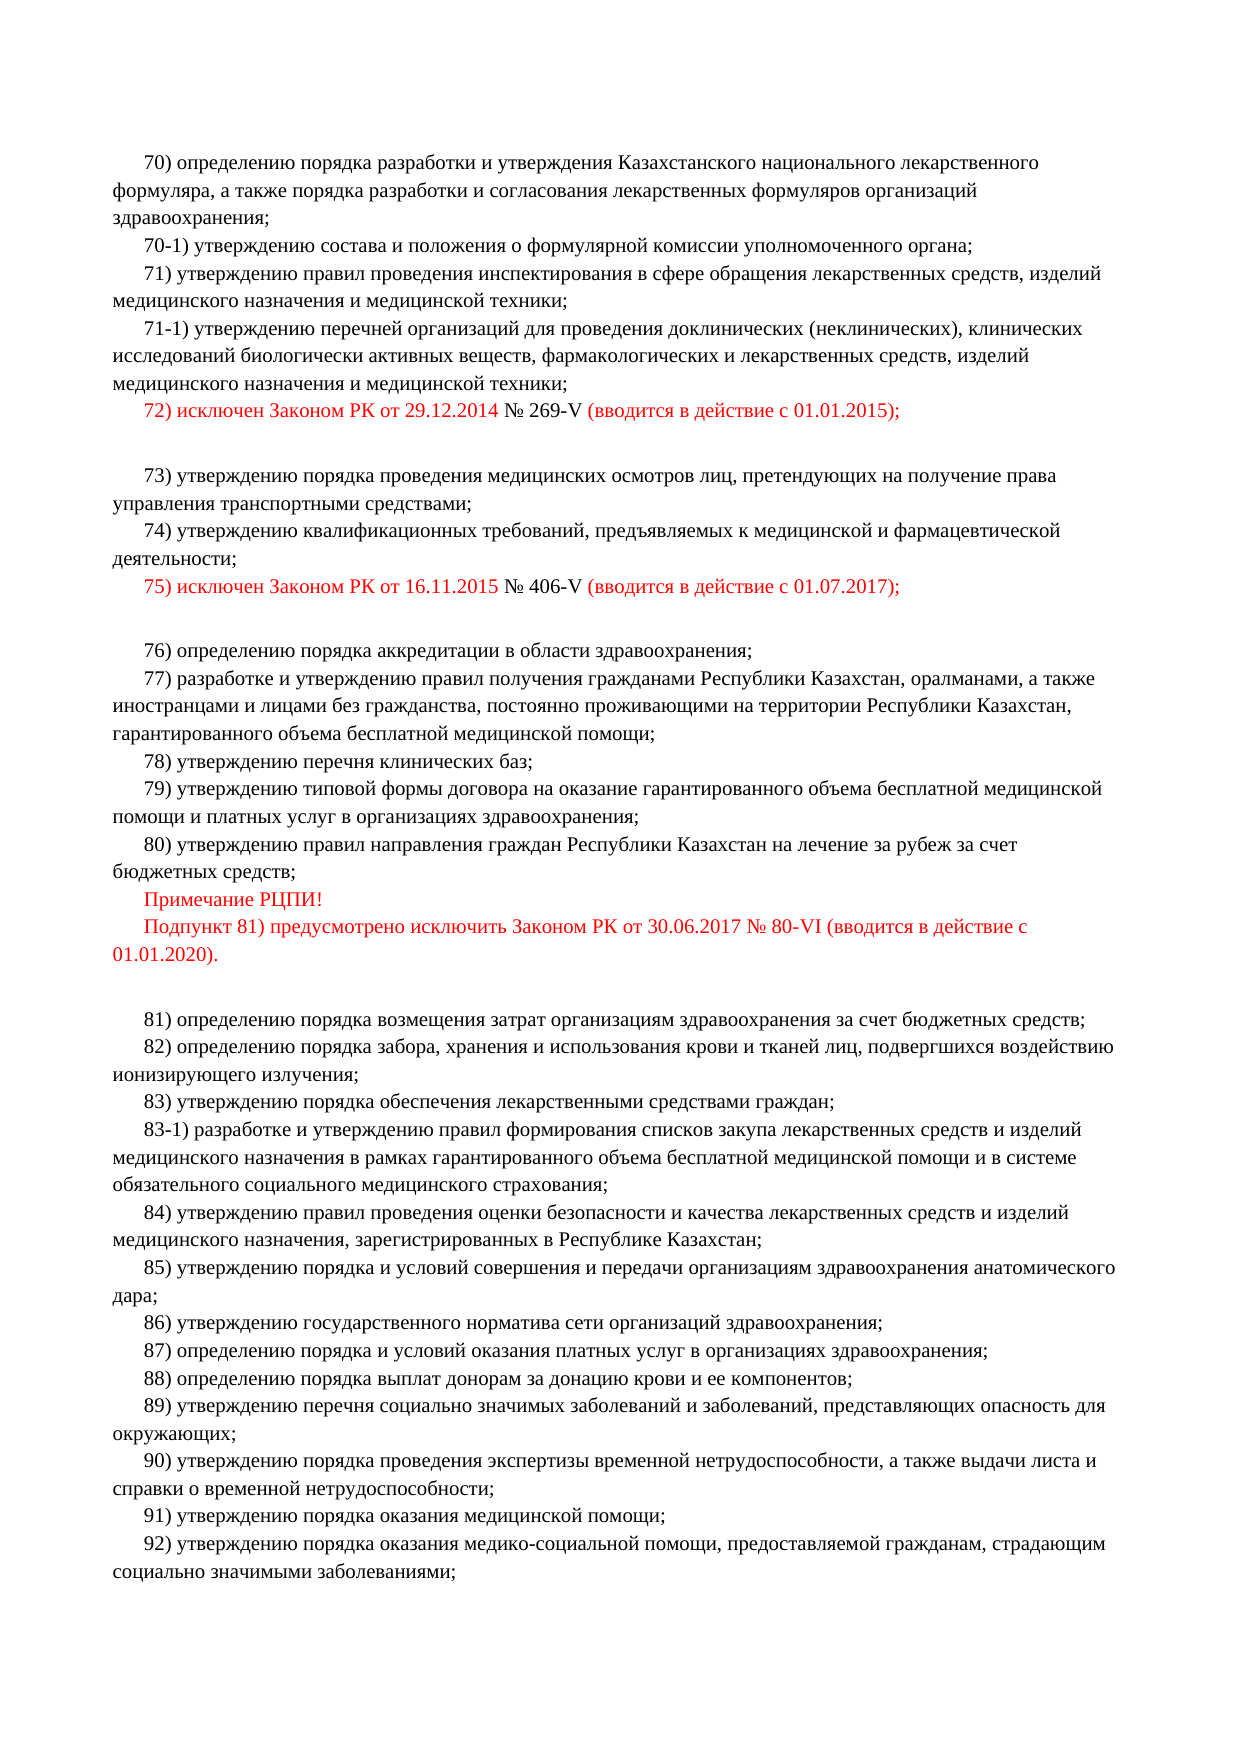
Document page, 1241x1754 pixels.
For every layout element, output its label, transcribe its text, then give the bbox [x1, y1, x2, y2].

text 82) определению порядка забора, хранения и использования крови и тканей лиц, подвергшихся воздействию ионизирующего излучения; [112, 1034, 1128, 1086]
text 90) утверждению порядка проведения экспертизы временной нетрудоспособности, а также выдачи листа и справки о временной нетрудоспособности; [112, 1448, 1128, 1500]
text 83-1) разработке и утверждению правил формирования списков закупа лекарственных средств и изделий медицинского назначения в рамках гарантированного объема бесплатной медицинской помощи и в системе обязательного социального медицинского страхования; [112, 1117, 1128, 1196]
text Примечание РЦПИ! Подпункт 81) предусмотрено исключить Законом РК от 30.06.2017 № 80-VI (вводится в действие с 01.01.2020). [112, 887, 1128, 1002]
text 84) утверждению правил проведения оценки безопасности и качества лекарственных средств и изделий медицинского назначения, зарегистрированных в Республике Казахстан; [112, 1200, 1128, 1251]
text 92) утверждению порядка оказания медико-социальной помощи, предоставляемой гражданам, страдающим социально значимыми заболеваниями; [112, 1531, 1128, 1583]
text 72) исключен Законом РК от 29.12.2014 № 269-V (вводится в действие с 01.01.2015); [112, 398, 1128, 458]
text 86) утверждению государственного норматива сети организаций здравоохранения; [112, 1310, 1128, 1334]
text 73) утверждению порядка проведения медицинских осмотров лиц, претендующих на получение права управления транспортными средствами; [112, 463, 1128, 515]
text 75) исключен Законом РК от 16.11.2015 № 406-V (вводится в действие с 01.07.2017); [112, 573, 1128, 633]
text 78) утверждению перечня клинических баз; [112, 749, 1128, 773]
text 85) утверждению порядка и условий совершения и передачи организациям здравоохранения анатомического дара; [112, 1255, 1128, 1307]
text 87) определению порядка и условий оказания платных услуг в организациях здравоохранения; [112, 1338, 1128, 1362]
text 83) утверждению порядка обеспечения лекарственными средствами граждан; [112, 1089, 1128, 1113]
text 77) разработке и утверждению правил получения гражданами Республики Казахстан, оралманами, а также иностранцами и лицами без гражданства, постоянно проживающими на территории Республики Казахстан, гарантированного объема бесплатной медицинской помощи; [112, 666, 1128, 745]
text 74) утверждению квалификационных требований, предъявляемых к медицинской и фармацевтической деятельности; [112, 518, 1128, 570]
text 91) утверждению порядка оказания медицинской помощи; [112, 1503, 1128, 1527]
text 81) определению порядка возмещения затрат организациям здравоохранения за счет бюджетных средств; [112, 1007, 1128, 1031]
text 71-1) утверждению перечней организаций для проведения доклинических (неклинических), клинических исследований биологически активных веществ, фармакологических и лекарственных средств, изделий медицинского назначения и медицинской техники; [112, 316, 1128, 395]
text 70-1) утверждению состава и положения о формулярной комиссии уполномоченного органа; [112, 233, 1128, 257]
text 88) определению порядка выплат донорам за донацию крови и ее компонентов; [112, 1365, 1128, 1389]
text 80) утверждению правил направления граждан Республики Казахстан на лечение за рубеж за счет бюджетных средств; [112, 831, 1128, 883]
text 70) определению порядка разработки и утверждения Казахстанского национального лекарственного формуляра, а также порядка разработки и согласования лекарственных формуляров организаций здравоохранения; [112, 150, 1128, 229]
text 76) определению порядка аккредитации в области здравоохранения; [112, 638, 1128, 662]
text 79) утверждению типовой формы договора на оказание гарантированного объема бесплатной медицинской помощи и платных услуг в организациях здравоохранения; [112, 776, 1128, 828]
text 89) утверждению перечня социально значимых заболеваний и заболеваний, представляющих опасность для окружающих; [112, 1393, 1128, 1445]
text 71) утверждению правил проведения инспектирования в сфере обращения лекарственных средств, изделий медицинского назначения и медицинской техники; [112, 260, 1128, 312]
